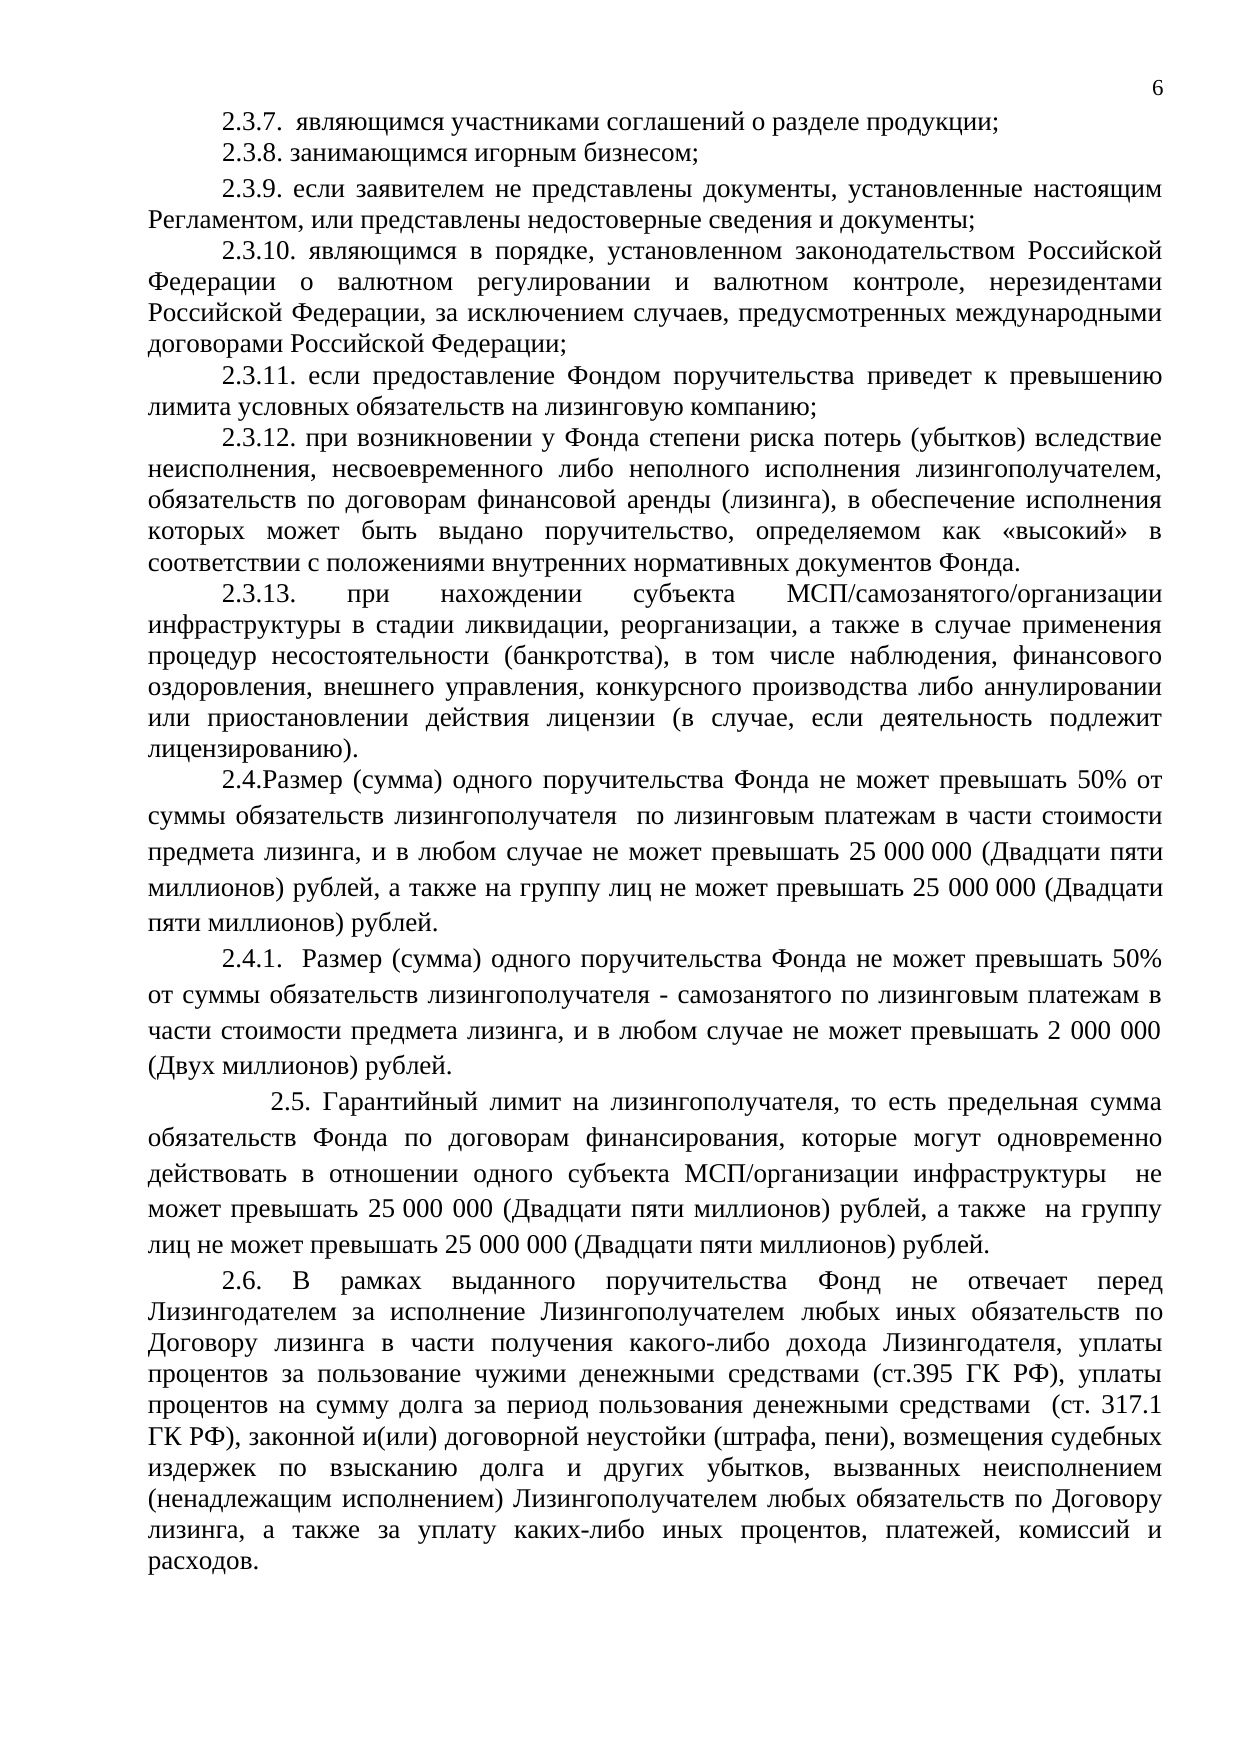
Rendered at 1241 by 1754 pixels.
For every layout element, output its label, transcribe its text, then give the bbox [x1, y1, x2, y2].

text 2.3.11. если предоставление Фондом поручительства приведет к превышению лимита условных обязательств на лизинговую компанию; [148, 359, 1163, 421]
text 2.6. В рамках выданного поручительства Фонд не отвечает перед Лизингодателем за исполнение Лизингополучателем любых иных обязательств по Договору лизинга в части получения какого-либо дохода Лизингодателя, уплаты процентов за пользование чужими денежными средствами (ст.395 ГК РФ), уплаты процентов на сумму долга за период пользования денежными средствами (ст. 317.1 ГК РФ), законной и(или) договорной неустойки (штрафа, пени), возмещения судебных издержек по взысканию долга и других убытков, вызванных неисполнением (ненадлежащим исполнением) Лизингополучателем любых обязательств по Договору лизинга, а также за уплату каких-либо иных процентов, платежей, комиссий и расходов. [148, 1264, 1163, 1575]
list 2.3.8. занимающимся игорным бизнесом; [148, 136, 1163, 167]
text 2.3.7. являющимся участниками соглашений о разделе продукции; [148, 105, 1163, 136]
list 2.4.1. Размер (сумма) одного поручительства Фонда не может превышать 50% от суммы обязательств лизингополучателя - самозанятого по лизинговым платежам в части стоимости предмета лизинга, и в любом случае не может превышать 2 000 000 (Двух миллионов) рублей. [148, 942, 1163, 1081]
text 2.3.12. при возникновении у Фонда степени риска потерь (убытков) вследствие неисполнения, несвоевременного либо неполного исполнения лизингополучателем, обязательств по договорам финансовой аренды (лизинга), в обеспечение исполнения которых может быть выдано поручительство, определяемом как «высокий» в соответствии с положениями внутренних нормативных документов Фонда. [148, 421, 1163, 577]
list 2.5. Гарантийный лимит на лизингополучателя, то есть предельная сумма обязательств Фонда по договорам финансирования, которые могут одновременно действовать в отношении одного субъекта МСП/организации инфраструктуры не может превышать 25 000 000 (Двадцати пяти миллионов) рублей, а также на группу лиц не может превышать 25 000 000 (Двадцати пяти миллионов) рублей. [148, 1085, 1163, 1259]
text 2.3.9. если заявителем не представлены документы, установленные настоящим Регламентом, или представлены недостоверные сведения и документы; [148, 172, 1163, 234]
text 2.3.13. при нахождении субъекта МСП/самозанятого/организации инфраструктуры в стадии ликвидации, реорганизации, а также в случае применения процедур несостоятельности (банкротства), в том числе наблюдения, финансового оздоровления, внешнего управления, конкурсного производства либо аннулировании или приостановлении действия лицензии (в случае, если деятельность подлежит лицензированию). [148, 577, 1163, 764]
list 2.4.Размер (сумма) одного поручительства Фонда не может превышать 50% от суммы обязательств лизингополучателя по лизинговым платежам в части стоимости предмета лизинга, и в любом случае не может превышать 25 000 000 (Двадцати пяти миллионов) рублей, а также на группу лиц не может превышать 25 000 000 (Двадцати пяти миллионов) рублей. [148, 764, 1163, 938]
text 2.3.10. являющимся в порядке, установленном законодательством Российской Федерации о валютном регулировании и валютном контроле, нерезидентами Российской Федерации, за исключением случаев, предусмотренных международными договорами Российской Федерации; [148, 234, 1163, 359]
